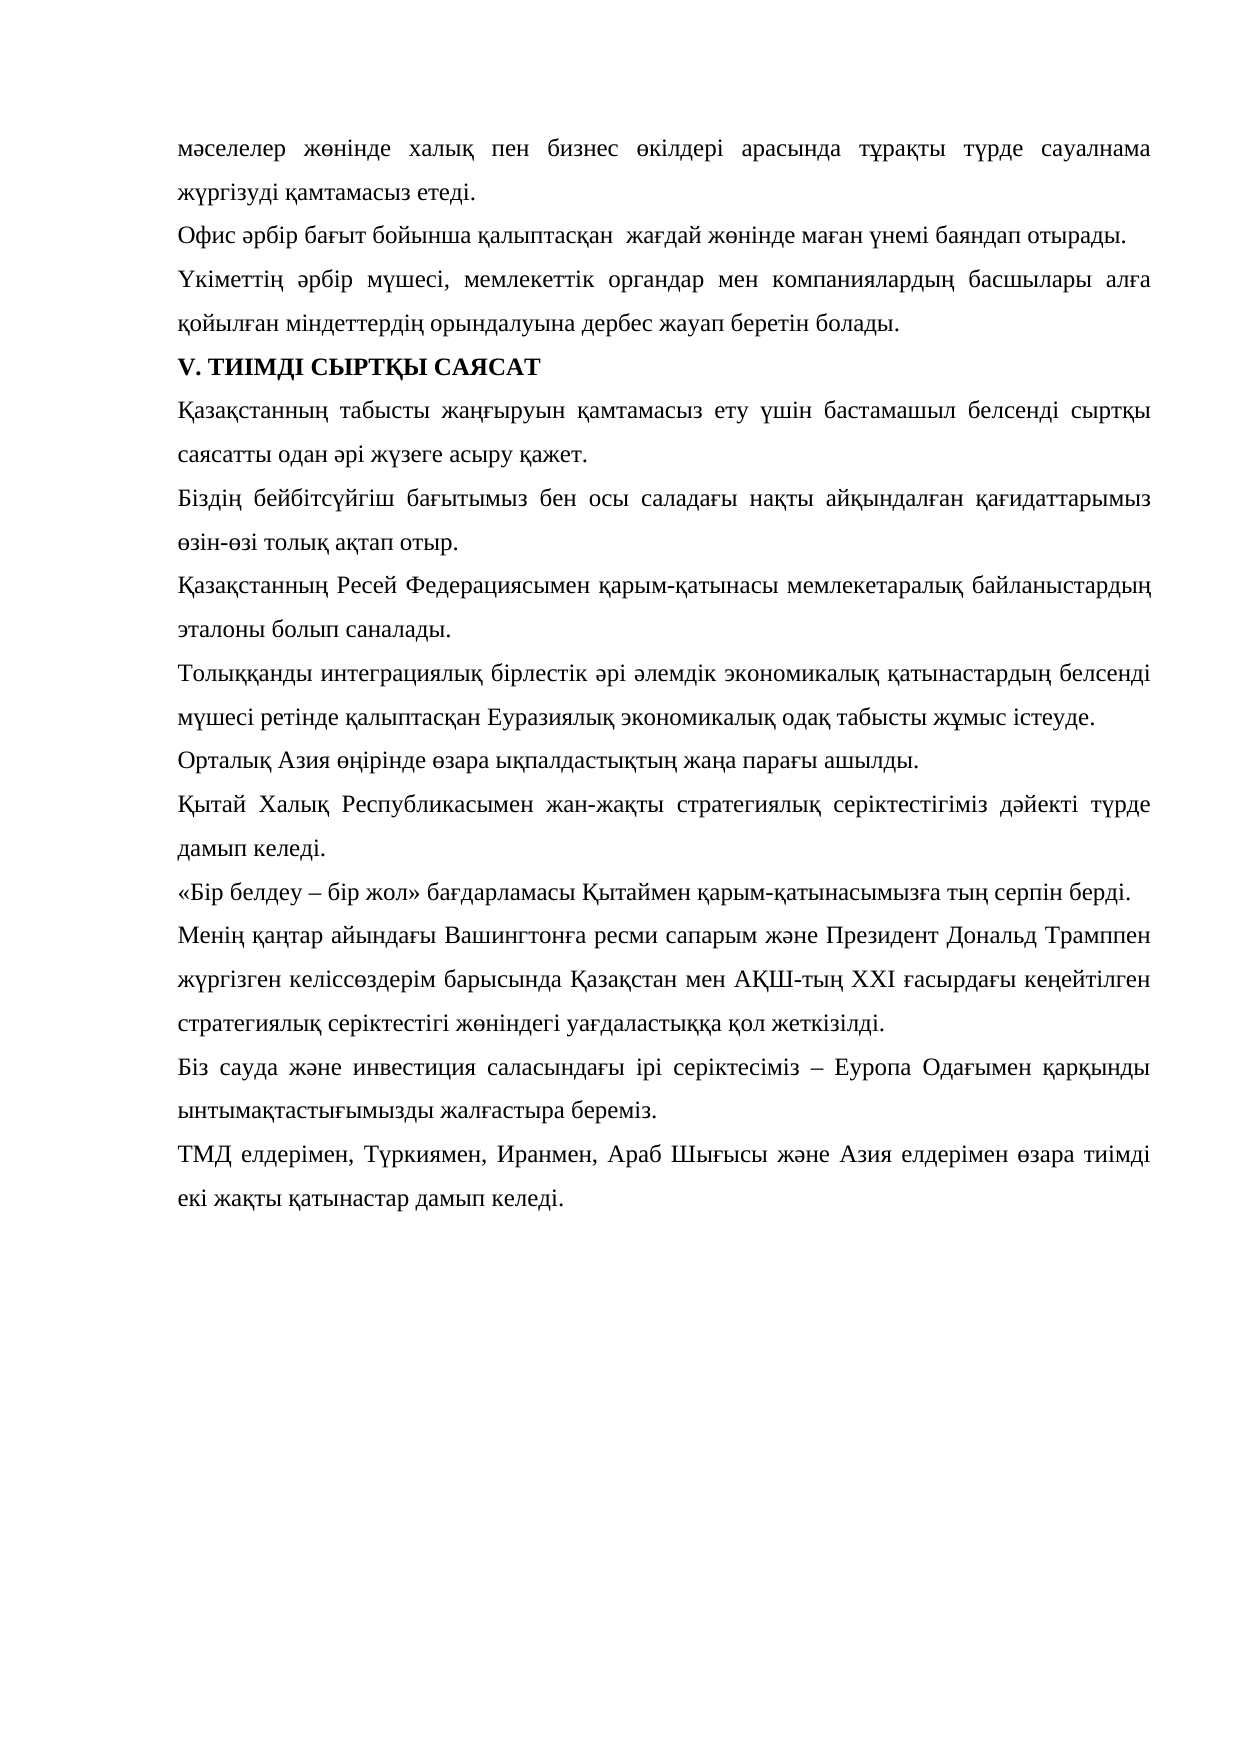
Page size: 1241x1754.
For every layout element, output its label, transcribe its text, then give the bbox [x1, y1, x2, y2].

text Офис әрбір бағыт бойынша қалыптасқан жағдай жөнінде маған үнемі баяндап отырады. [177, 206, 1152, 249]
text Біздің бейбітсүйгіш бағытымыз бен осы саладағы нақты айқындалған қағидаттарымыз өзін-өзі толық ақтап отыр. [177, 468, 1152, 556]
text Біз сауда және инвестиция саласындағы ірі серіктесіміз – Еуропа Одағымен қарқынды ынтымақтастығымызды жалғастыра береміз. [177, 1037, 1152, 1124]
text Қазақстанның Ресей Федерациясымен қарым-қатынасы мемлекетаралық байланыстардың эталоны болып саналады. [177, 556, 1152, 643]
text ТМД елдерімен, Түркиямен, Иранмен, Араб Шығысы және Азия елдерімен өзара тиімді екі жақты қатынастар дамып келеді. [177, 1124, 1152, 1212]
text V. ТИІМДІ СЫРТҚЫ САЯСАТ [177, 337, 1152, 381]
text Толыққанды интеграциялық бірлестік әрі әлемдік экономикалық қатынастардың белсенді мүшесі ретінде қалыптасқан Еуразиялық экономикалық одақ табысты жұмыс істеуде. [177, 643, 1152, 731]
text «Бір белдеу – бір жол» бағдарламасы Қытаймен қарым-қатынасымызға тың серпін берді. [177, 862, 1152, 906]
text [177, 118, 1152, 206]
text Менің қаңтар айындағы Вашингтонға ресми сапарым және Президент Дональд Трамппен жүргізген келіссөздерім барысында Қазақстан мен АҚШ-тың XXI ғасырдағы кеңейтілген стратегиялық серіктестігі жөніндегі уағдаластыққа қол жеткізілді. [177, 906, 1152, 1037]
text Үкіметтің әрбір мүшесі, мемлекеттік органдар мен компаниялардың басшылары алға қойылған міндеттердің орындалуына дербес жауап беретін болады. [177, 249, 1152, 337]
text Қазақстанның табысты жаңғыруын қамтамасыз ету үшін бастамашыл белсенді сыртқы саясатты одан әрі жүзеге асыру қажет. [177, 381, 1152, 468]
text Қытай Халық Республикасымен жан-жақты стратегиялық серіктестігіміз дәйекті түрде дамып келеді. [177, 774, 1152, 862]
text Орталық Азия өңірінде өзара ықпалдастықтың жаңа парағы ашылды. [177, 731, 1152, 774]
